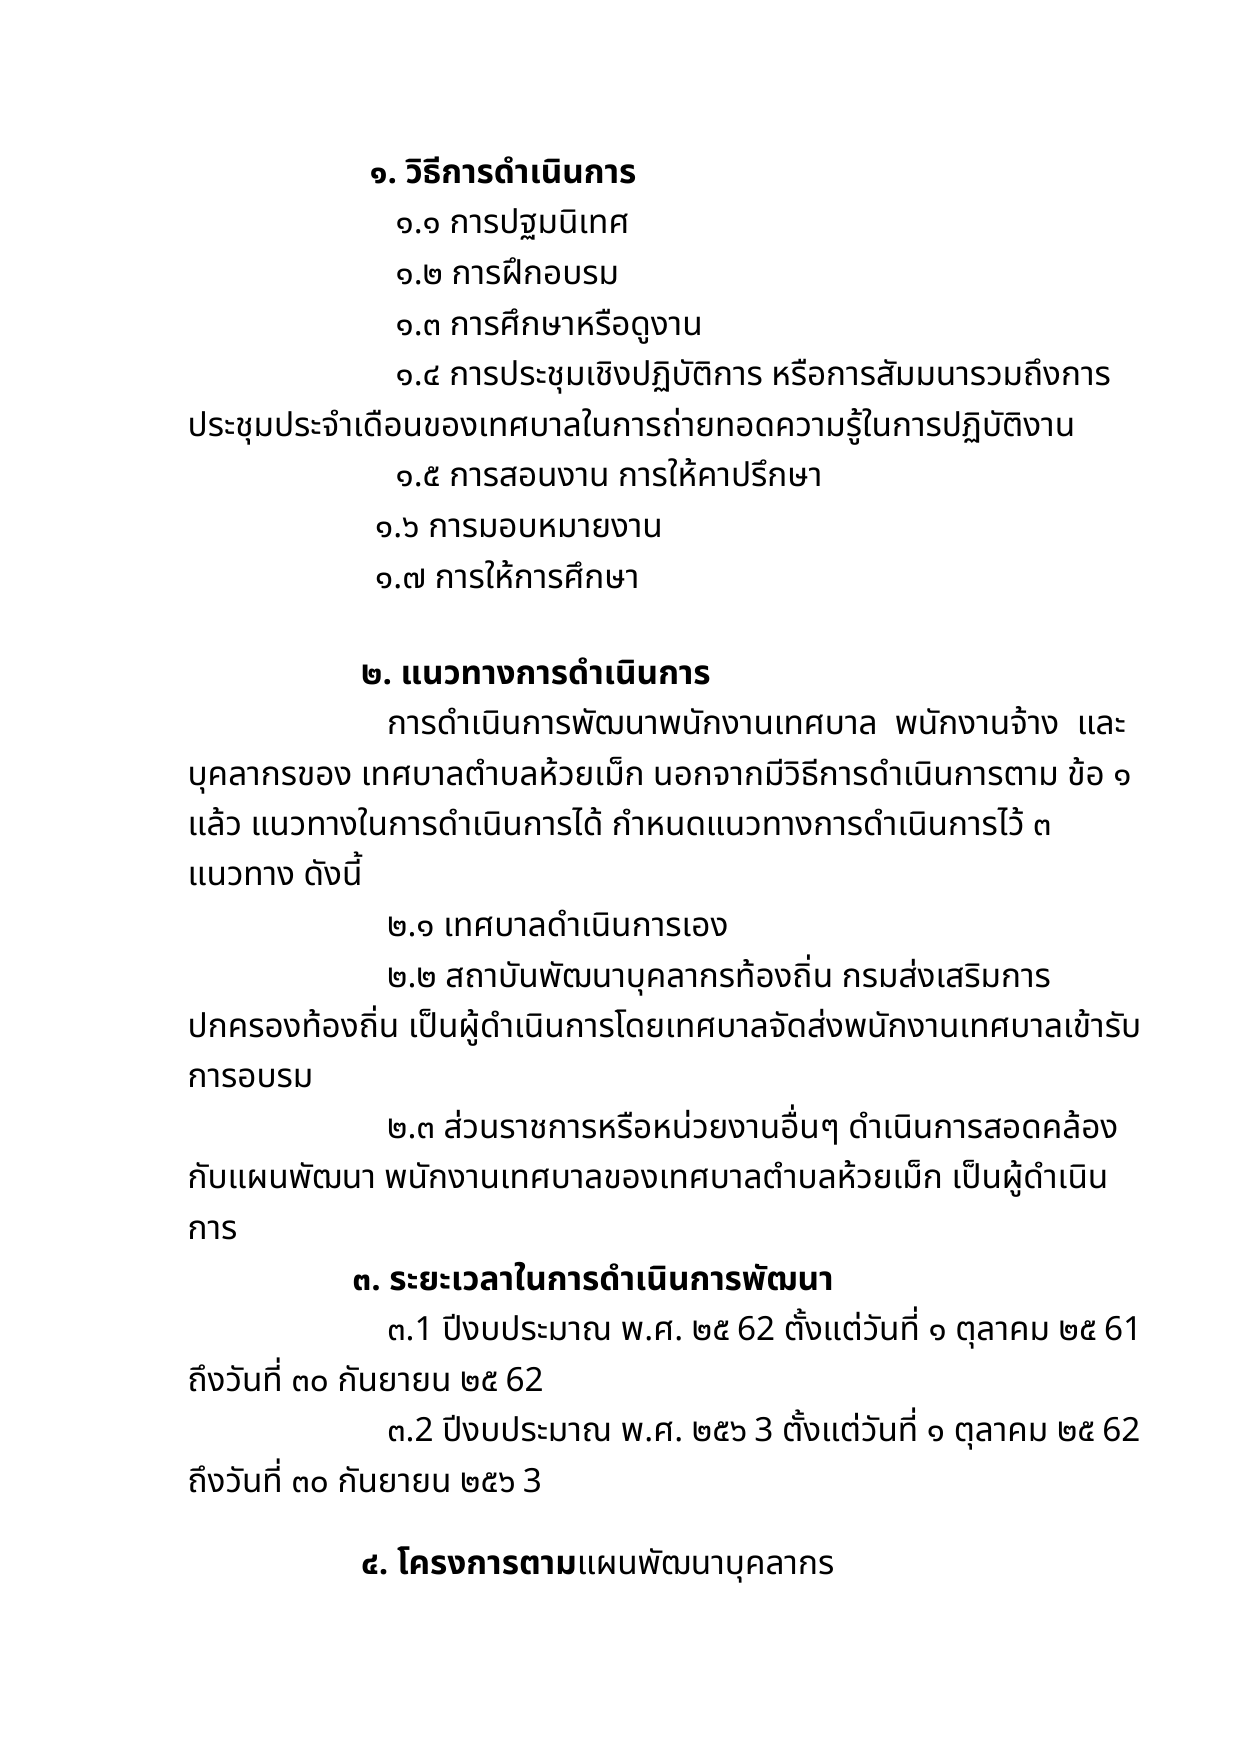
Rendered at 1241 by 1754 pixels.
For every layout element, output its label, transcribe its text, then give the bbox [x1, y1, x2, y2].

text ๓. ระยะเวลาในการดำเนินการพัฒนา [187, 1254, 1144, 1305]
text ๑.๕ การสอนงาน การให้คาปรึกษา [187, 451, 1144, 502]
text ๒.๑ เทศบาลดำเนินการเอง [187, 901, 1144, 951]
text ๑. วิธีการดำเนินการ [187, 148, 1144, 198]
text ๑.๔ การประชุมเชิงปฏิบัติการ หรือการสัมมนารวมถึงการประชุมประจำเดือนของเทศบาลในการถ่ายทอดความรู้ในการปฏิบัติงาน [187, 350, 1144, 451]
text ๑.๖ การมอบหมายงาน [375, 502, 1144, 552]
text ๑.๗ การให้การศึกษา [375, 552, 1144, 603]
text การดำเนินการพัฒนาพนักงานเทศบาล พนักงานจ้าง และบุคลากรของ เทศบาลตำบลห้วยเม็ก นอกจากมีวิธีการดำเนินการตาม ข้อ ๑ แล้ว แนวทางในการดำเนินการได้ กำหนดแนวทางการดำเนินการไว้ ๓ แนวทาง ดังนี้ [187, 699, 1144, 901]
text ๑.๑ การปฐมนิเทศ [187, 198, 1144, 249]
text ๒. แนวทางการดำเนินการ [187, 648, 1144, 699]
text ๓.2 ปีงบประมาณ พ.ศ. ๒๕๖3 ตั้งแต่วันที่ ๑ ตุลาคม ๒๕62 ถึงวันที่ ๓๐ กันยายน ๒๕๖3 [187, 1406, 1144, 1507]
text ๒.๓ ส่วนราชการหรือหน่วยงานอื่นๆ ดำเนินการสอดคล้องกับแผนพัฒนา พนักงานเทศบาลของเทศบาลตำบลห้วยเม็ก เป็นผู้ดำเนินการ [187, 1103, 1144, 1254]
text ๑.๓ การศึกษาหรือดูงาน [187, 299, 1144, 350]
text ๑.๒ การฝึกอบรม [187, 249, 1144, 299]
text ๒.๒ สถาบันพัฒนาบุคลากรท้องถิ่น กรมส่งเสริมการปกครองท้องถิ่น เป็นผู้ดำเนินการโดยเทศบาลจัดส่งพนักงานเทศบาลเข้ารับการอบรม [187, 951, 1144, 1103]
text ๓.1 ปีงบประมาณ พ.ศ. ๒๕62 ตั้งแต่วันที่ ๑ ตุลาคม ๒๕61 ถึงวันที่ ๓๐ กันยายน ๒๕62 [187, 1305, 1144, 1406]
text ๔. โครงการตามแผนพัฒนาบุคลากร [187, 1539, 1144, 1589]
